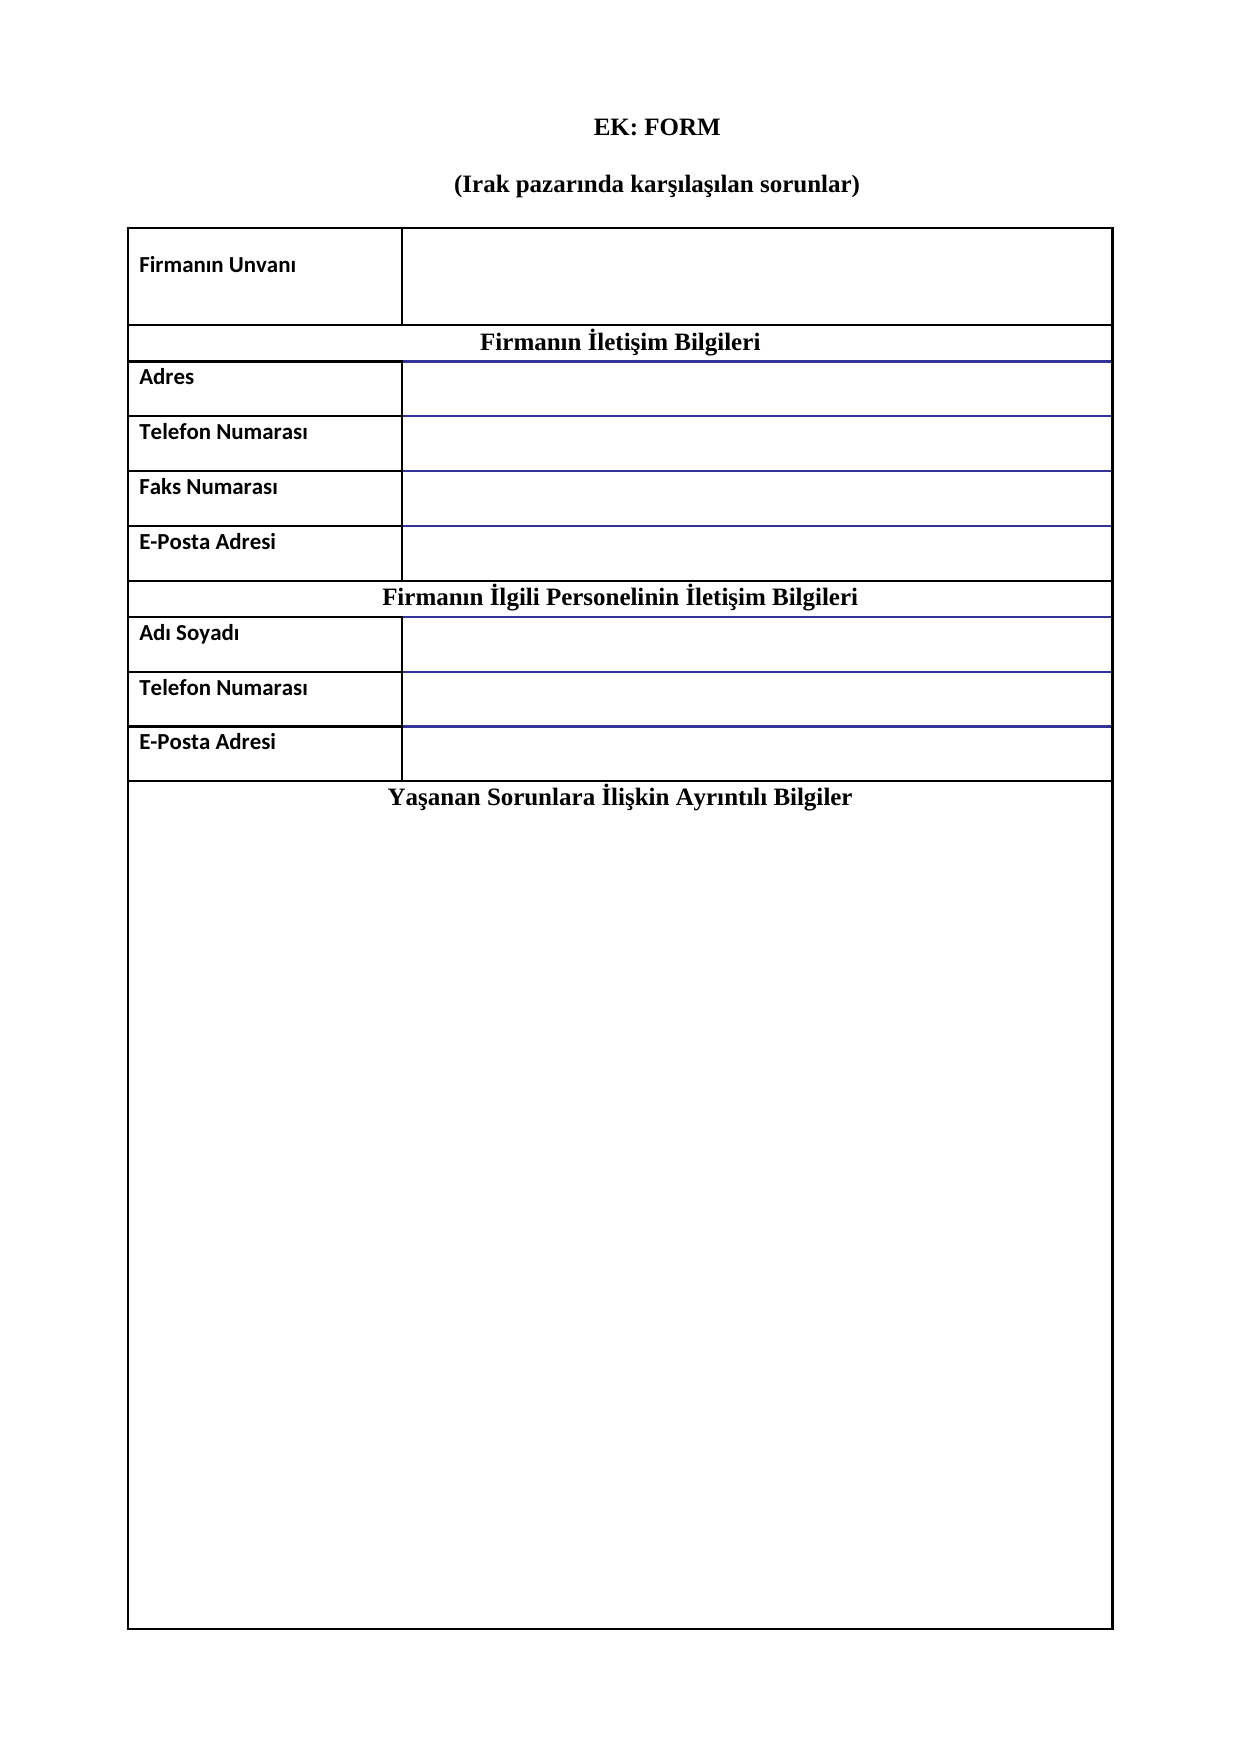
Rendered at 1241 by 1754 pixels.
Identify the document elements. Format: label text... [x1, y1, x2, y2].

text EK: FORM [221, 112, 1093, 141]
table_cell [403, 417, 1111, 470]
table_cell E-Posta Adresi [129, 728, 401, 780]
table_header [403, 229, 1111, 324]
table_cell [403, 527, 1111, 579]
table_cell [403, 472, 1111, 525]
table_cell Yaşanan Sorunlara İlişkin Ayrıntılı Bilgiler [129, 782, 1111, 1627]
table_cell Adres [129, 363, 401, 415]
table_cell Telefon Numarası [129, 673, 401, 725]
table_cell Adı Soyadı [129, 618, 401, 671]
table_cell Firmanın İletişim Bilgileri [129, 326, 1111, 360]
table_cell Faks Numarası [129, 472, 401, 525]
table_cell [403, 618, 1111, 671]
text (Irak pazarında karşılaşılan sorunlar) [221, 169, 1093, 198]
table_cell Telefon Numarası [129, 417, 401, 470]
table_cell E-Posta Adresi [129, 527, 401, 579]
table_header Firmanın Unvanı [129, 229, 401, 324]
table_cell Firmanın İlgili Personelinin İletişim Bilgileri [129, 582, 1111, 616]
table_cell [403, 363, 1111, 415]
table_cell [403, 728, 1111, 780]
table_cell [403, 673, 1111, 725]
